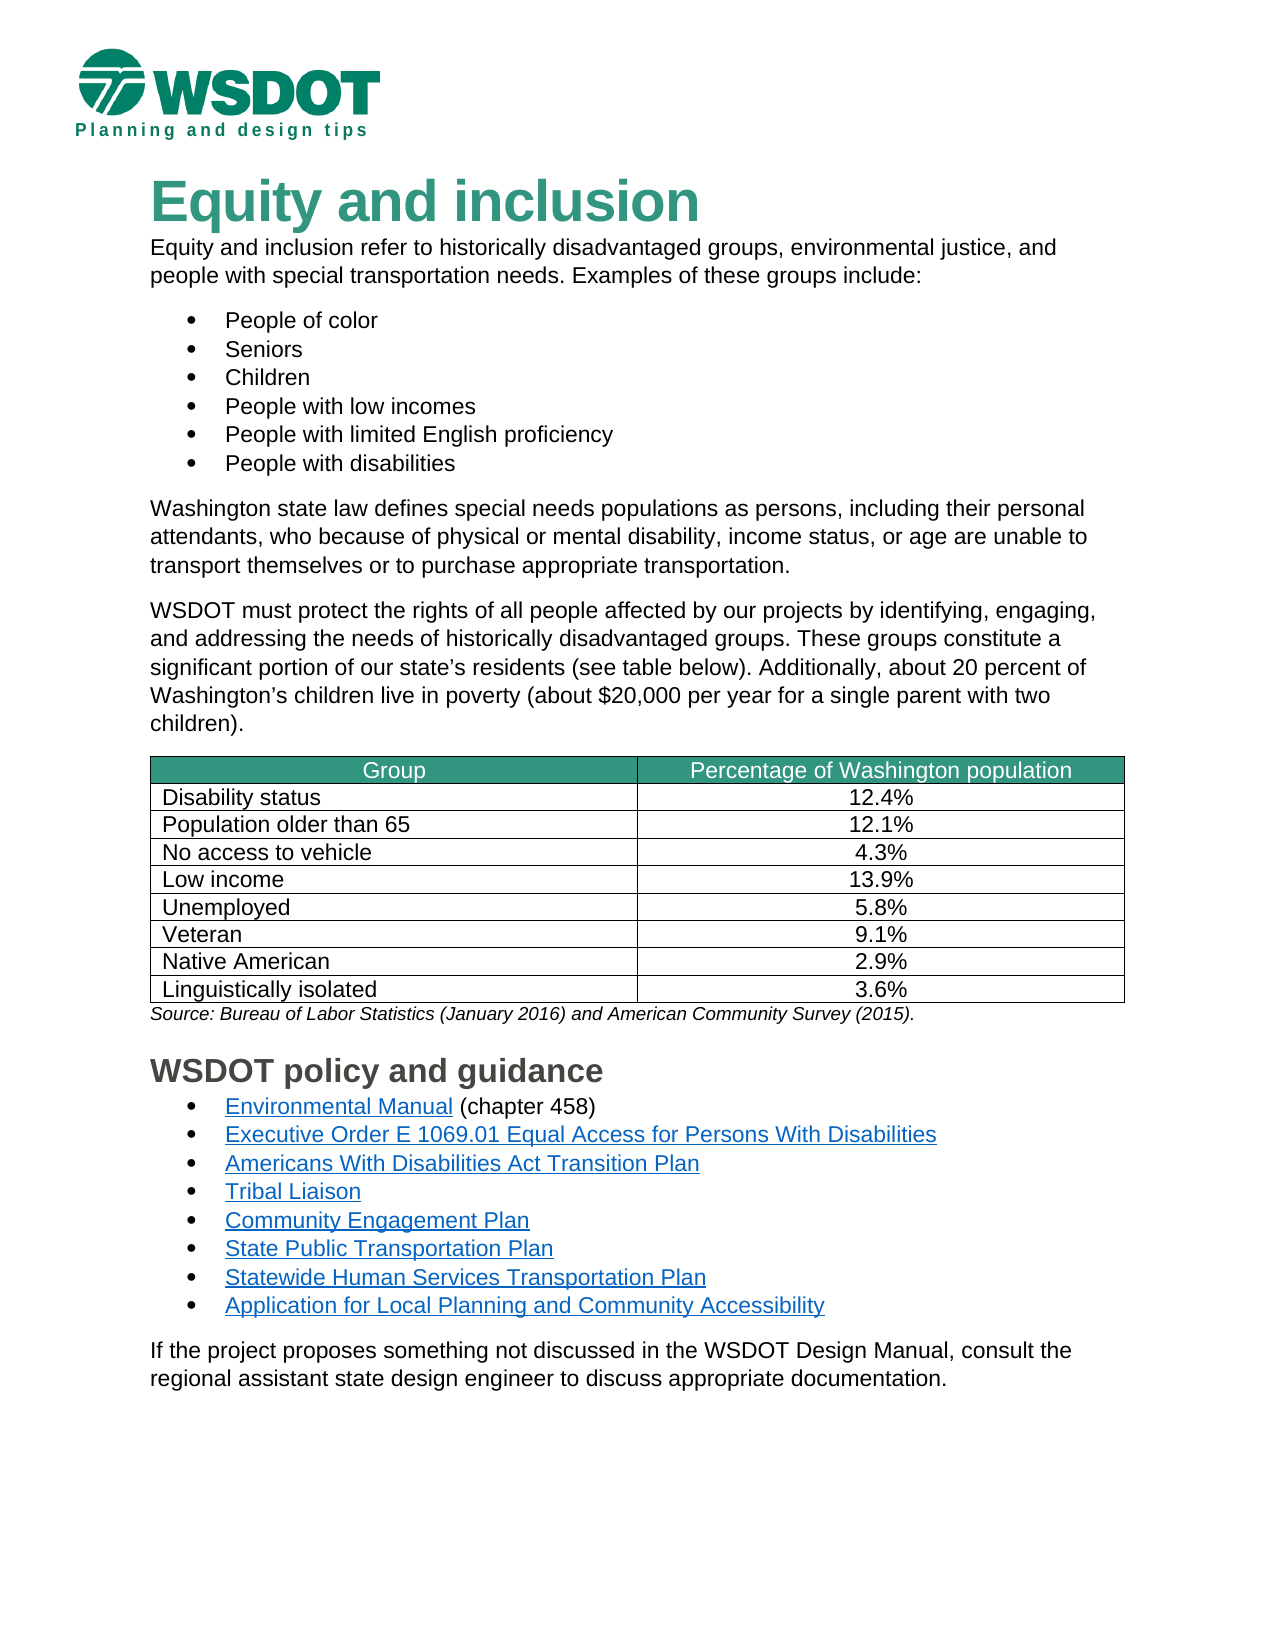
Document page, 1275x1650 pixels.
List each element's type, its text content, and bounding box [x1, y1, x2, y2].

table_cell 4.3% [638, 839, 1124, 865]
table_cell 3.6% [638, 976, 1124, 1002]
table_cell 13.9% [638, 866, 1124, 892]
table_cell Linguistically isolated [151, 976, 637, 1002]
list Children [187, 364, 1125, 391]
list Americans With Disabilities Act Transition Plan [187, 1150, 1125, 1176]
text Source: Bureau of Labor Statistics (January 2016) and American Community Survey (2015). [150, 1003, 1125, 1025]
table_cell Veteran [151, 921, 637, 947]
table_cell 2.9% [638, 948, 1124, 975]
list Executive Order E 1069.01 Equal Access for Persons With Disabilities [187, 1121, 1125, 1148]
table_cell Disability status [151, 784, 637, 810]
table_cell No access to vehicle [151, 839, 637, 865]
list People with disabilities [187, 449, 1125, 476]
list Seniors [187, 336, 1125, 362]
text If the project proposes something not discussed in the WSDOT Design Manual, consult the regional assistant state design engineer to discuss appropriate documentation. [150, 1337, 1125, 1392]
table_cell Low income [151, 866, 637, 892]
table_header Percentage of Washington population [638, 757, 1124, 783]
list Tribal Liaison [187, 1178, 1125, 1204]
table_cell 5.8% [638, 894, 1124, 920]
table_cell 12.4% [638, 784, 1124, 810]
text WSDOT must protect the rights of all people affected by our projects by identifying, engaging, and addressing the needs of historically disadvantaged groups. These groups constitute a significant portion of our state’s residents (see table below). Additionally, about 20 percent of Washington’s children live in poverty (about $20,000 per year for a single parent with two children). [150, 597, 1125, 737]
table_cell Unemployed [151, 894, 637, 920]
list Environmental Manual (chapter 458) [187, 1093, 1125, 1119]
list State Public Transportation Plan [187, 1235, 1125, 1261]
text Washington state law defines special needs populations as persons, including their personal attendants, who because of physical or mental disability, income status, or age are unable to transport themselves or to purchase appropriate transportation. [150, 495, 1125, 578]
list People with low incomes [187, 393, 1125, 419]
table_header Group [151, 757, 637, 783]
table_cell Population older than 65 [151, 811, 637, 838]
picture [75, 46, 382, 119]
list People with limited English proficiency [187, 421, 1125, 447]
table_cell 9.1% [638, 921, 1124, 947]
list Statewide Human Services Transportation Plan [187, 1263, 1125, 1290]
table_cell 12.1% [638, 811, 1124, 838]
list People of color [187, 307, 1125, 334]
text Equity and inclusion refer to historically disadvantaged groups, environmental justice, and people with special transportation needs. Examples of these groups include: [150, 234, 1125, 289]
subtitle WSDOT policy and guidance [150, 1051, 1125, 1090]
list Community Engagement Plan [187, 1207, 1125, 1233]
title Equity and inclusion [150, 167, 1125, 234]
list Application for Local Planning and Community Accessibility [187, 1292, 1125, 1318]
table_cell Native American [151, 948, 637, 975]
